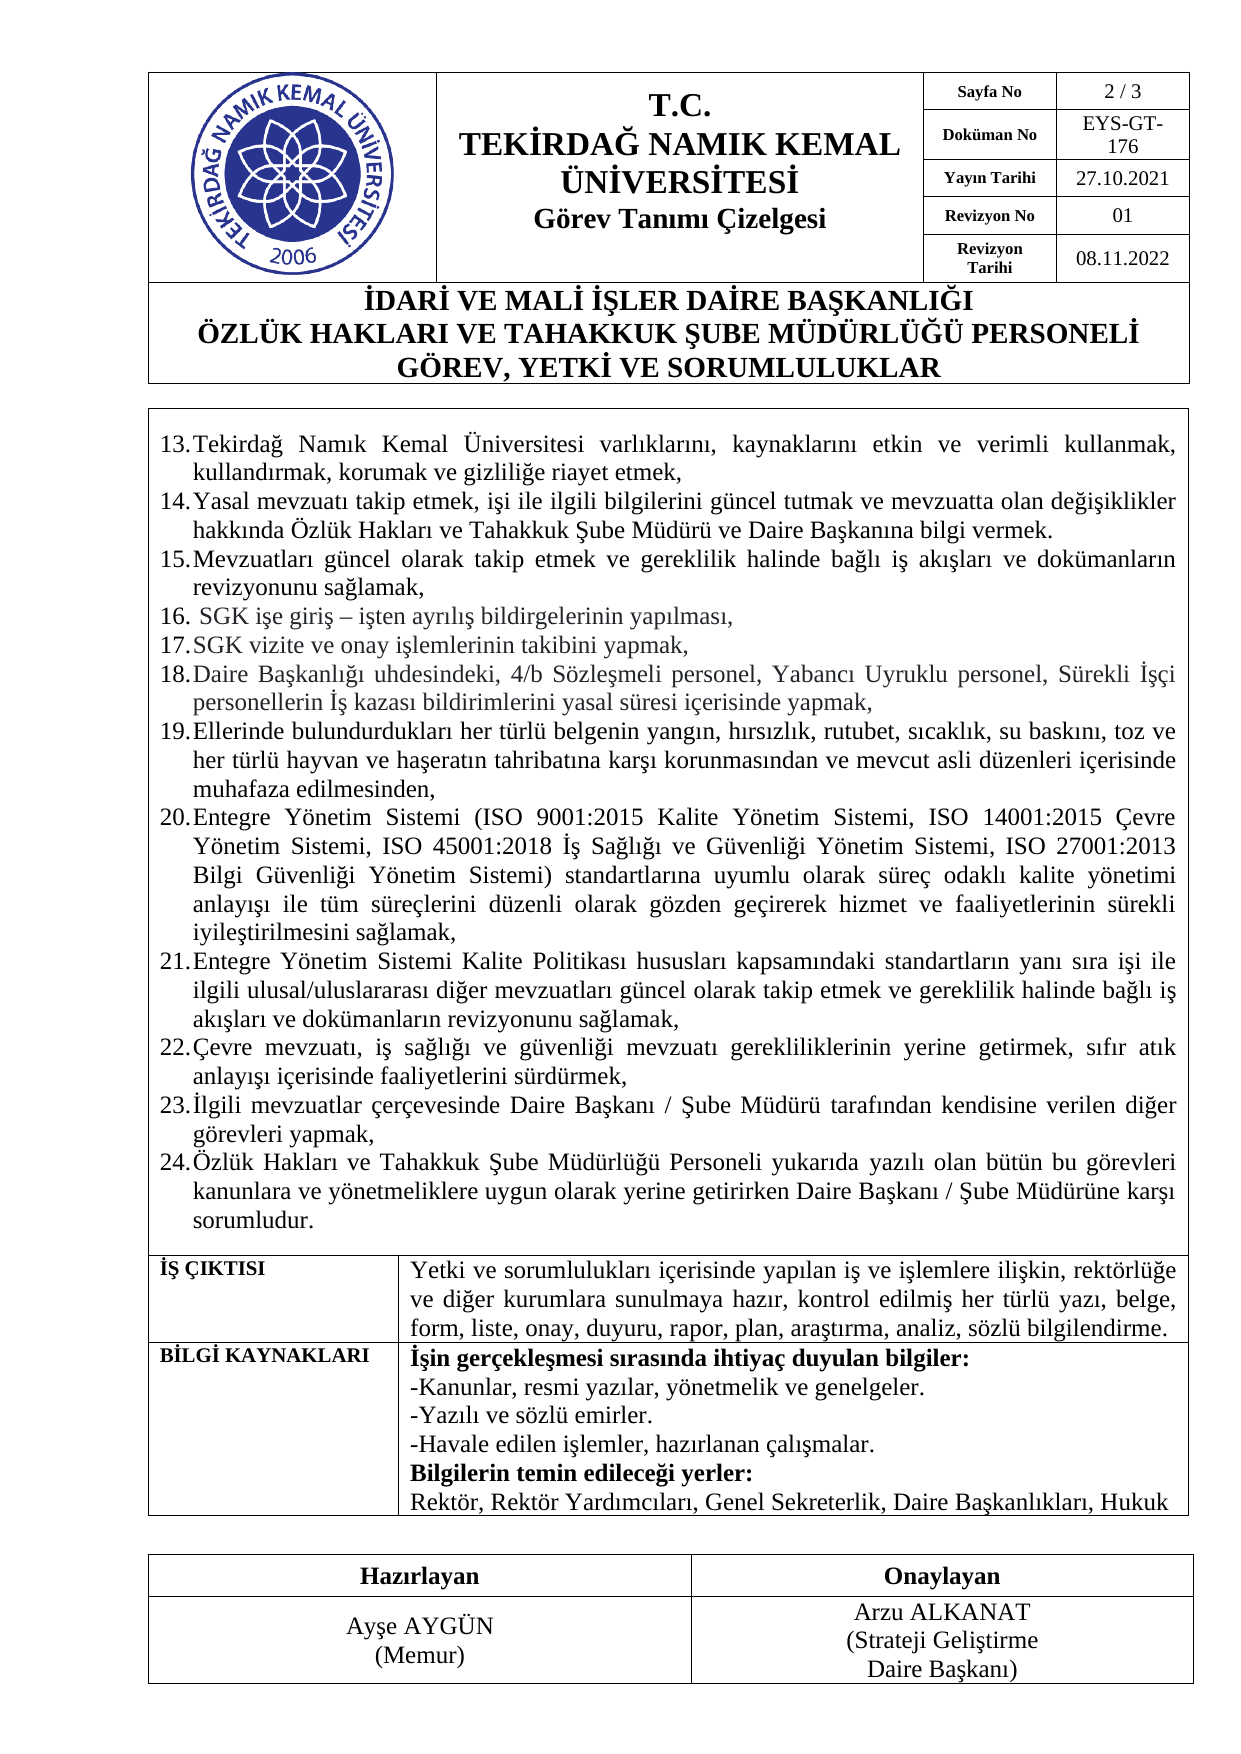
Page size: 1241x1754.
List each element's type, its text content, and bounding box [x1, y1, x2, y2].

table_cell BİLGİ KAYNAKLARI [149, 1343, 398, 1515]
picture [190, 72, 394, 275]
table_cell Yetki ve sorumlulukları içerisinde yapılan iş ve işlemlere ilişkin, rektörlüğe ve diğer kurumlara sunulmaya hazır, kontrol edilmiş her türlü yazı, belge, form, liste, onay, duyuru, rapor, plan, araştırma, analiz, sözlü bilgilendirme. [399, 1256, 1188, 1342]
table_cell İŞ ÇIKTISI [149, 1256, 398, 1342]
